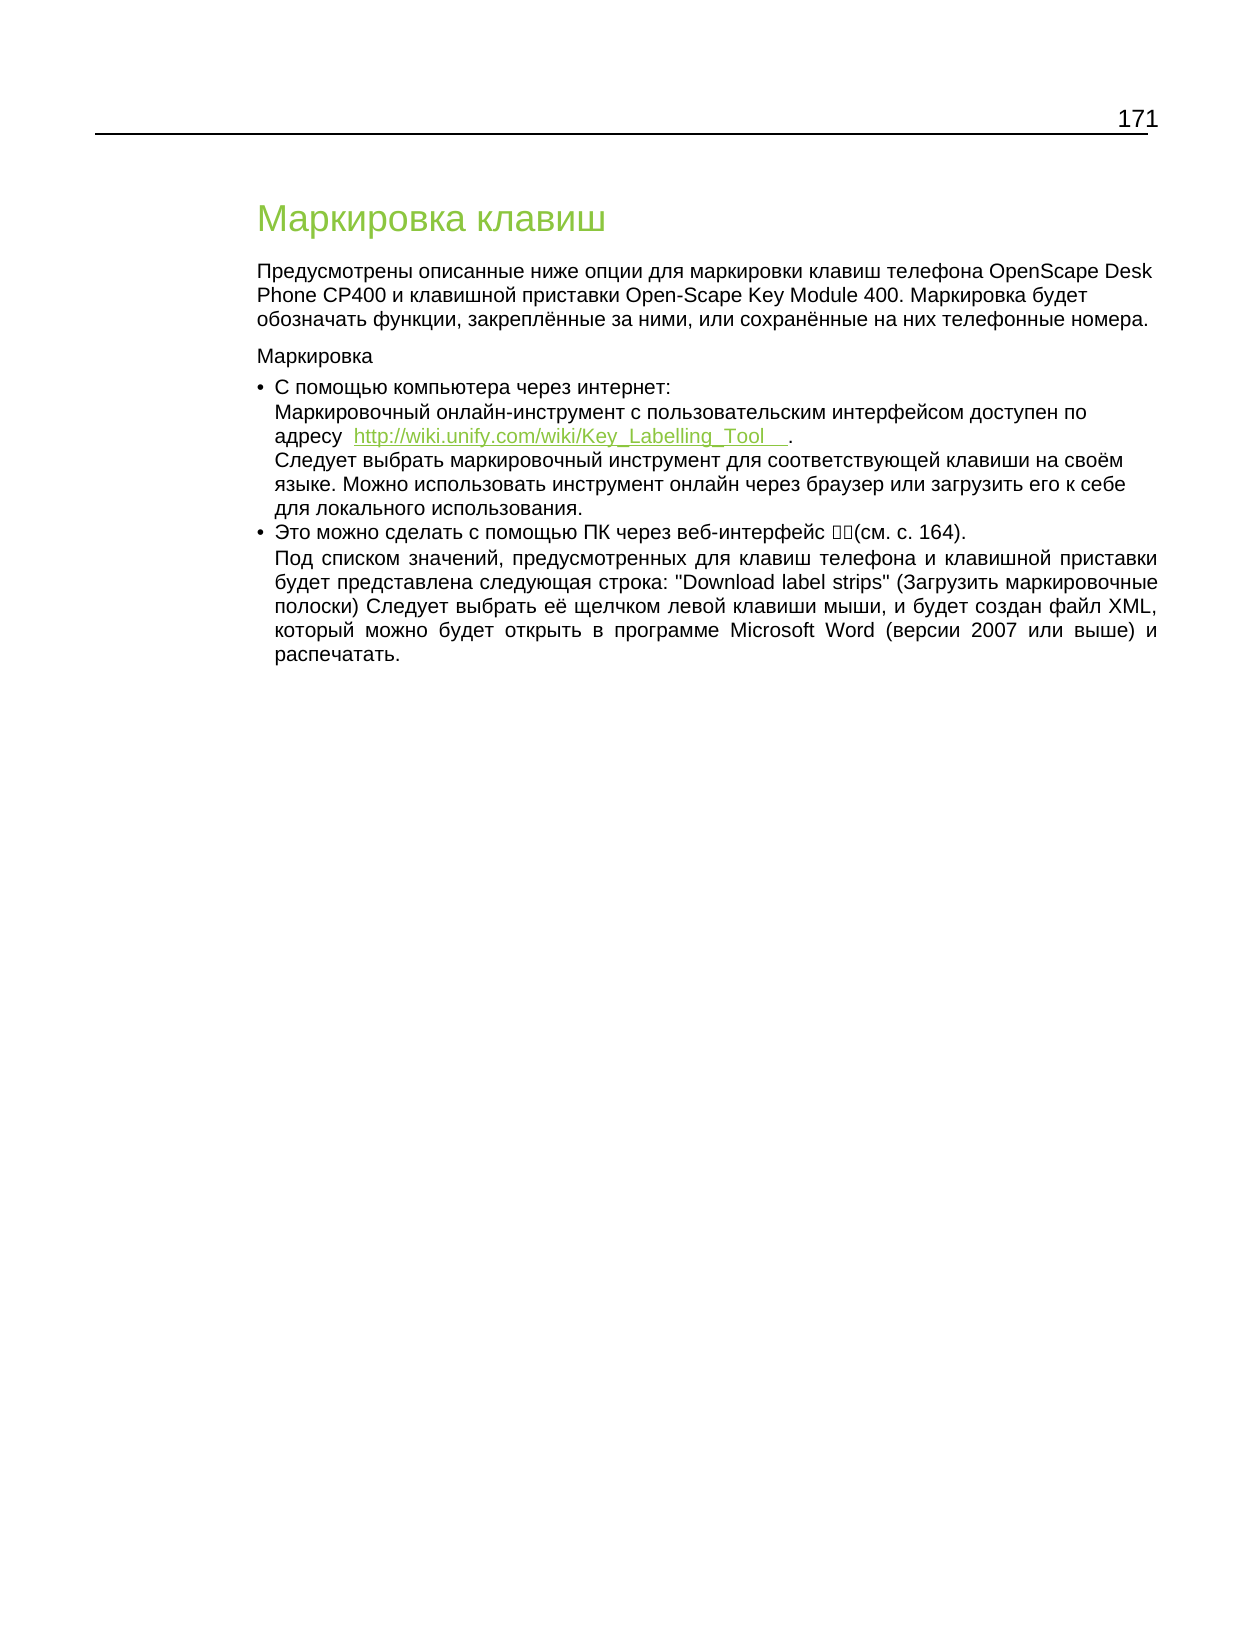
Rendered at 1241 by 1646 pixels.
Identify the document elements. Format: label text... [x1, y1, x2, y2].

text Предусмотрены описанные ниже опции для маркировки клавиш телефона OpenScape Desk Phone CP400 и клавишной приставки Open-Scape Key Module 400. Маркировка будет обозначать функции, закреплённые за ними, или сохранённые на них телефонные номера. [257, 259, 1159, 331]
subtitle Маркировка клавиш [257, 196, 1159, 239]
text Маркировочный онлайн-инструмент с пользовательским интерфейсом доступен по адресу http://wiki.unify.com/wiki/Key_Labelling_Tool . [274, 400, 1159, 448]
subtitle 171 [83, 104, 1159, 132]
text Под списком значений, предусмотренных для клавиш телефона и клавишной приставки будет представлена следующая строка: "Download label strips" (Загрузить маркировочные полоски) Следует выбрать её щелчком левой клавиши мыши, и будет создан файл XML, который можно будет открыть в программе Microsoft Word (версии 2007 или выше) и распечатать. [274, 546, 1159, 666]
list С помощью компьютера через интернет: [257, 375, 1159, 399]
text Маркировка [257, 343, 1159, 367]
list Это можно сделать с помощью ПК через веб-интерфейс (см. с. 164). [257, 519, 1159, 545]
text Следует выбрать маркировочный инструмент для соответствующей клавиши на своём языке. Можно использовать инструмент онлайн через браузер или загрузить его к себе для локального использования. [274, 448, 1159, 519]
